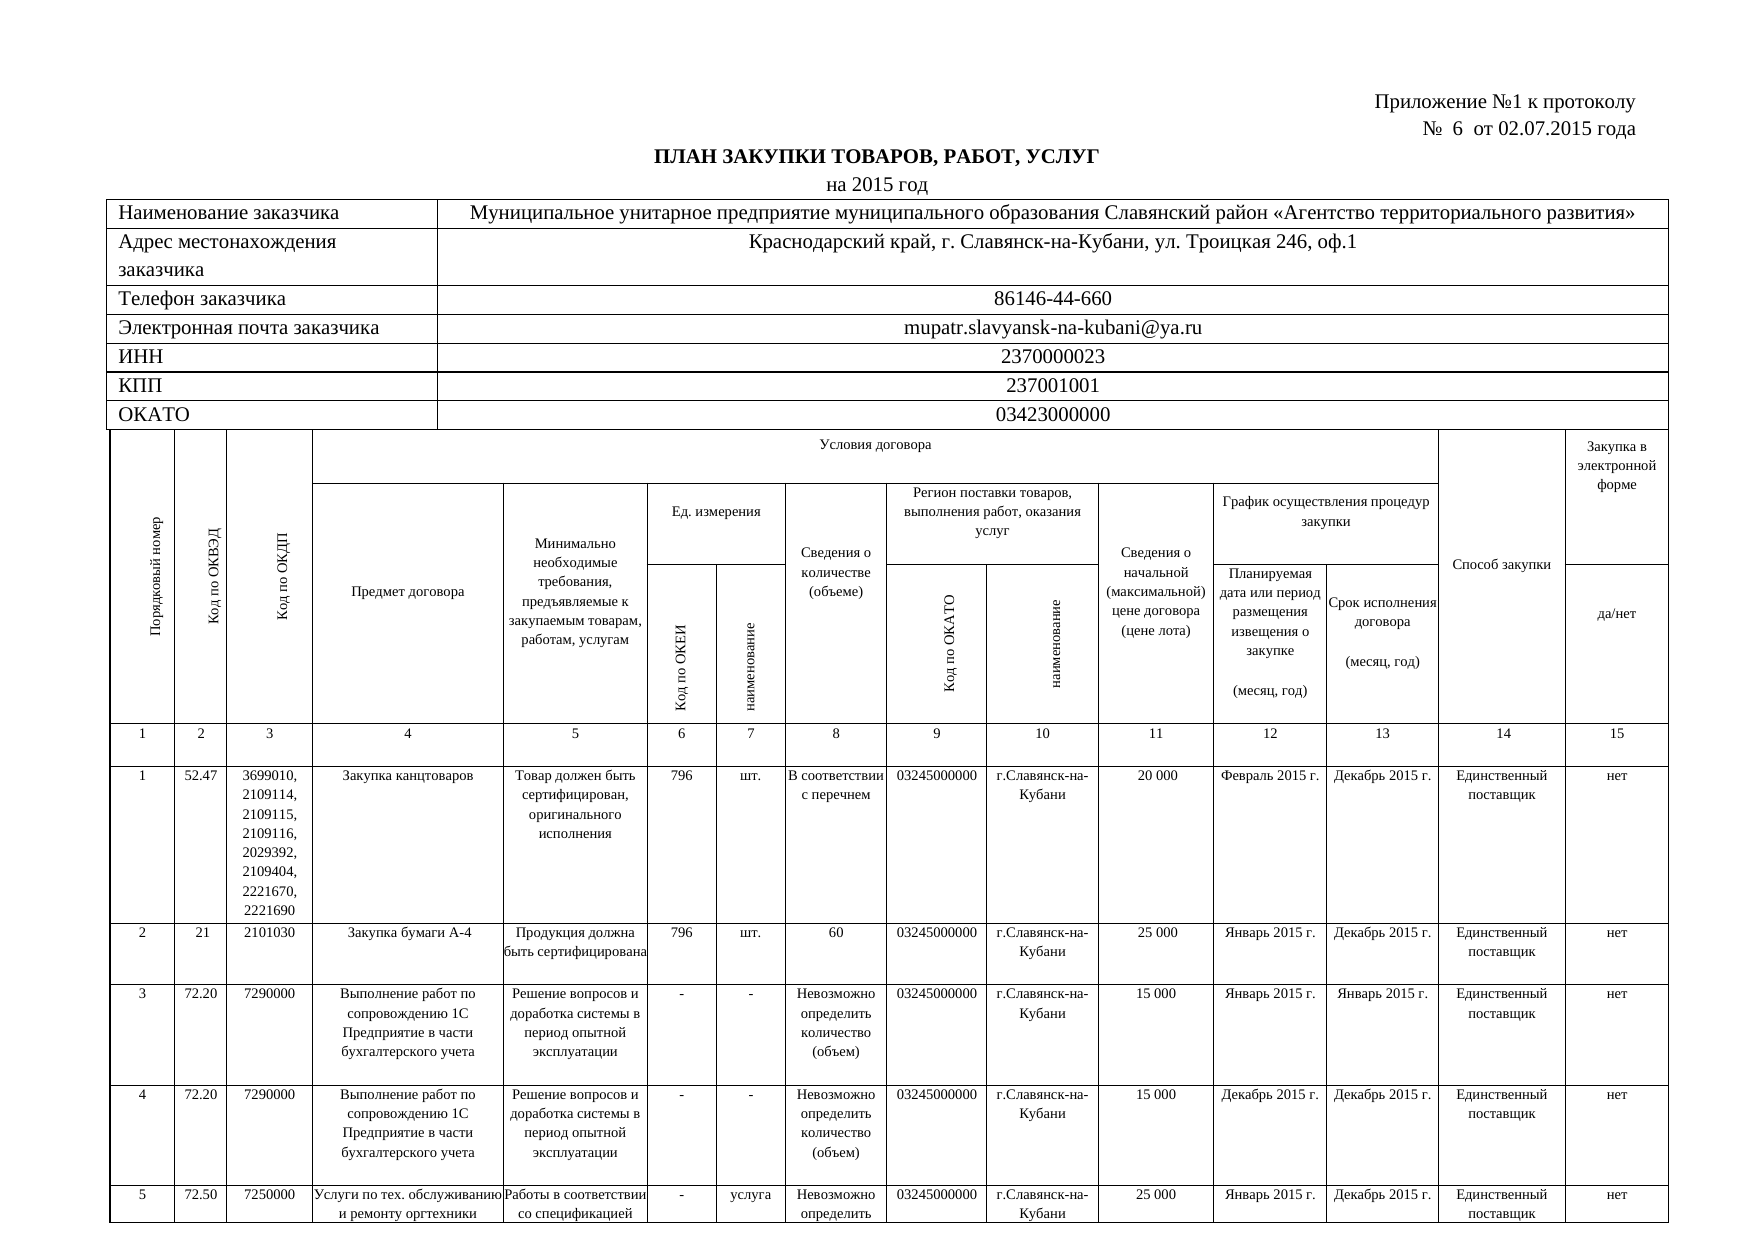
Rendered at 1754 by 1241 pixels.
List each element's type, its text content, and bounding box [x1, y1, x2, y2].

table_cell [1439, 1086, 1565, 1185]
table_cell 03245000000 [887, 924, 986, 984]
text ПЛАН ЗАКУПКИ ТОВАРОВ, РАБОТ, УСЛУГ [118, 144, 1636, 168]
table_cell 1 [111, 724, 174, 766]
table_cell Решение вопросов и доработка системы в период опытной эксплуатации [504, 985, 647, 1084]
table_cell Код по ОКДП [227, 430, 312, 723]
table_cell Код по ОКВЭД [175, 430, 226, 723]
table_cell Декабрь 2015 г. [1327, 924, 1438, 984]
table_cell Условия договора [313, 430, 1438, 483]
table_cell 21 [175, 924, 226, 984]
table_cell Краснодарский край, г. Славянск-на-Кубани, ул. Троицкая 246, оф.1 [438, 229, 1668, 284]
table_cell 25 000 [1099, 1186, 1213, 1222]
table_cell - [717, 985, 785, 1084]
table_cell 7 [717, 724, 785, 766]
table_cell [786, 1086, 886, 1185]
table_cell 1 [111, 767, 174, 922]
table_cell 7290000 [227, 1086, 312, 1185]
table_cell 5 [504, 724, 647, 766]
table_cell шт. [717, 767, 785, 922]
table_cell Закупка канцтоваров [313, 767, 503, 922]
table_cell 72.20 [175, 985, 226, 1084]
text № 6 от 02.07.2015 года [118, 116, 1636, 140]
table_cell 2 [111, 924, 174, 984]
table_cell наименование [717, 565, 785, 723]
table_cell 03245000000 [887, 1086, 986, 1185]
table_cell Январь 2015 г. [1327, 985, 1438, 1084]
table_cell ОКАТО [107, 401, 437, 429]
table_header Муниципальное унитарное предприятие муниципального образования Славянский район «Агентство территориального развития» [438, 200, 1668, 228]
table_cell 25 000 [1099, 924, 1213, 984]
table_cell Невозможно определить количество (объем) [786, 985, 886, 1084]
table_cell Планируемая дата или период размещения извещения о закупке (месяц, год) [1214, 565, 1326, 723]
table_cell 9 [887, 724, 986, 766]
table_cell нет [1566, 924, 1668, 984]
table_cell г.Славянск-на-Кубани [987, 924, 1098, 984]
table_cell Сведения о количестве (объеме) [786, 484, 886, 723]
table_cell 86146-44-660 [438, 286, 1668, 313]
table_header Наименование заказчика [107, 200, 437, 228]
table_cell Закупка в электронной форме [1566, 430, 1668, 564]
table_cell 7250000 [227, 1186, 312, 1222]
table_cell Январь 2015 г. [1214, 985, 1326, 1084]
table_cell 03245000000 [887, 1186, 986, 1222]
table_cell 2370000023 [438, 344, 1668, 371]
table_cell Единственный поставщик [1439, 924, 1565, 984]
table_cell Февраль 2015 г. [1214, 767, 1326, 922]
text на 2015 год [118, 171, 1636, 196]
table_cell шт. [717, 924, 785, 984]
table_cell да/нет [1566, 565, 1668, 723]
table_cell Декабрь 2015 г. [1327, 767, 1438, 922]
table_cell Единственный поставщик [1439, 985, 1565, 1084]
table_cell наименование [987, 565, 1098, 723]
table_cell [987, 1086, 1098, 1185]
table_cell Выполнение работ по сопровождению 1С Предприятие в части бухгалтерского учета [313, 1086, 503, 1185]
text Приложение №1 к протоколу [118, 89, 1636, 113]
table_cell Единственный поставщик [1439, 767, 1565, 922]
table_cell нет [1566, 985, 1668, 1084]
table_cell 237001001 [438, 373, 1668, 400]
table_cell Выполнение работ по сопровождению 1С Предприятие в части бухгалтерского учета [313, 985, 503, 1084]
table_cell Ед. измерения [648, 484, 785, 564]
table_cell Регион поставки товаров, выполнения работ, оказания услуг [887, 484, 1098, 564]
table_cell КПП [107, 373, 437, 400]
table_cell Порядковый номер [111, 430, 174, 723]
table_cell ИНН [107, 344, 437, 371]
table_cell 72.20 [175, 1086, 226, 1185]
table_cell 7290000 [227, 985, 312, 1084]
table_cell Декабрь 2015 г. [1214, 1086, 1326, 1185]
table_cell 15 [1566, 724, 1668, 766]
table_cell Январь 2015 г. [1214, 924, 1326, 984]
table_cell Срок исполнения договора (месяц, год) [1327, 565, 1438, 723]
table_cell Минимально необходимые требования, предъявляемые к закупаемым товарам, работам, услугам [504, 484, 647, 723]
table_cell г.Славянск-на-Кубани [987, 985, 1098, 1084]
table_cell услуга [717, 1186, 785, 1222]
table_cell 4 [313, 724, 503, 766]
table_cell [786, 1186, 886, 1222]
table_cell 03245000000 [887, 985, 986, 1084]
table_cell нет [1566, 1186, 1668, 1222]
table_cell Код по ОКЕИ [648, 565, 716, 723]
table_cell 3 [227, 724, 312, 766]
table_cell Решение вопросов и доработка системы в период опытной эксплуатации [504, 1086, 647, 1185]
table_cell 14 [1439, 724, 1565, 766]
table_cell 12 [1214, 724, 1326, 766]
table_cell Код по ОКАТО [887, 565, 986, 723]
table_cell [1439, 1186, 1565, 1222]
table_cell Товар должен быть сертифицирован, оригинального исполнения [504, 767, 647, 922]
table_cell Сведения о начальной (максимальной) цене договора (цене лота) [1099, 484, 1213, 723]
table_cell 10 [987, 724, 1098, 766]
table_cell 15 000 [1099, 985, 1213, 1084]
table_cell 4 [111, 1086, 174, 1185]
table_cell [313, 1186, 503, 1222]
table_cell 72.50 [175, 1186, 226, 1222]
table_cell Декабрь 2015 г. [1327, 1186, 1438, 1222]
table_cell 2101030 [227, 924, 312, 984]
table_cell Электронная почта заказчика [107, 315, 437, 342]
table_cell 15 000 [1099, 1086, 1213, 1185]
table_cell 2 [175, 724, 226, 766]
table_cell Продукция должна быть сертифицирована [504, 924, 647, 984]
table_cell 11 [1099, 724, 1213, 766]
table_cell 52.47 [175, 767, 226, 922]
table_cell 6 [648, 724, 716, 766]
table_cell нет [1566, 767, 1668, 922]
table_cell - [717, 1086, 785, 1185]
table_cell 03423000000 [438, 401, 1668, 429]
table_cell mupatr.slavyansk-na-kubani@ya.ru [438, 315, 1668, 342]
table_cell - [648, 985, 716, 1084]
table_cell Адрес местонахождения заказчика [107, 229, 437, 284]
table_cell 796 [648, 767, 716, 922]
table_cell 03245000000 [887, 767, 986, 922]
table_cell 13 [1327, 724, 1438, 766]
table_cell 3699010, 2109114, 2109115, 2109116, 2029392, 2109404, 2221670, 2221690 [227, 767, 312, 922]
table_cell Закупка бумаги А-4 [313, 924, 503, 984]
table_cell нет [1566, 1086, 1668, 1185]
table_cell 8 [786, 724, 886, 766]
table_cell Предмет договора [313, 484, 503, 723]
table_cell 3 [111, 985, 174, 1084]
table_cell 20 000 [1099, 767, 1213, 922]
table_cell Телефон заказчика [107, 286, 437, 313]
table_cell 796 [648, 924, 716, 984]
table_cell г.Славянск-на-Кубани [987, 767, 1098, 922]
table_cell 60 [786, 924, 886, 984]
table_cell В соответствии с перечнем [786, 767, 886, 922]
table_cell Декабрь 2015 г. [1327, 1086, 1438, 1185]
table_cell График осуществления процедур закупки [1214, 484, 1438, 564]
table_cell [987, 1186, 1098, 1222]
table_cell 5 [111, 1186, 174, 1222]
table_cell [504, 1186, 647, 1222]
table_cell Январь 2015 г. [1214, 1186, 1326, 1222]
table_cell - [648, 1186, 716, 1222]
table_cell Способ закупки [1439, 430, 1565, 723]
table_cell - [648, 1086, 716, 1185]
